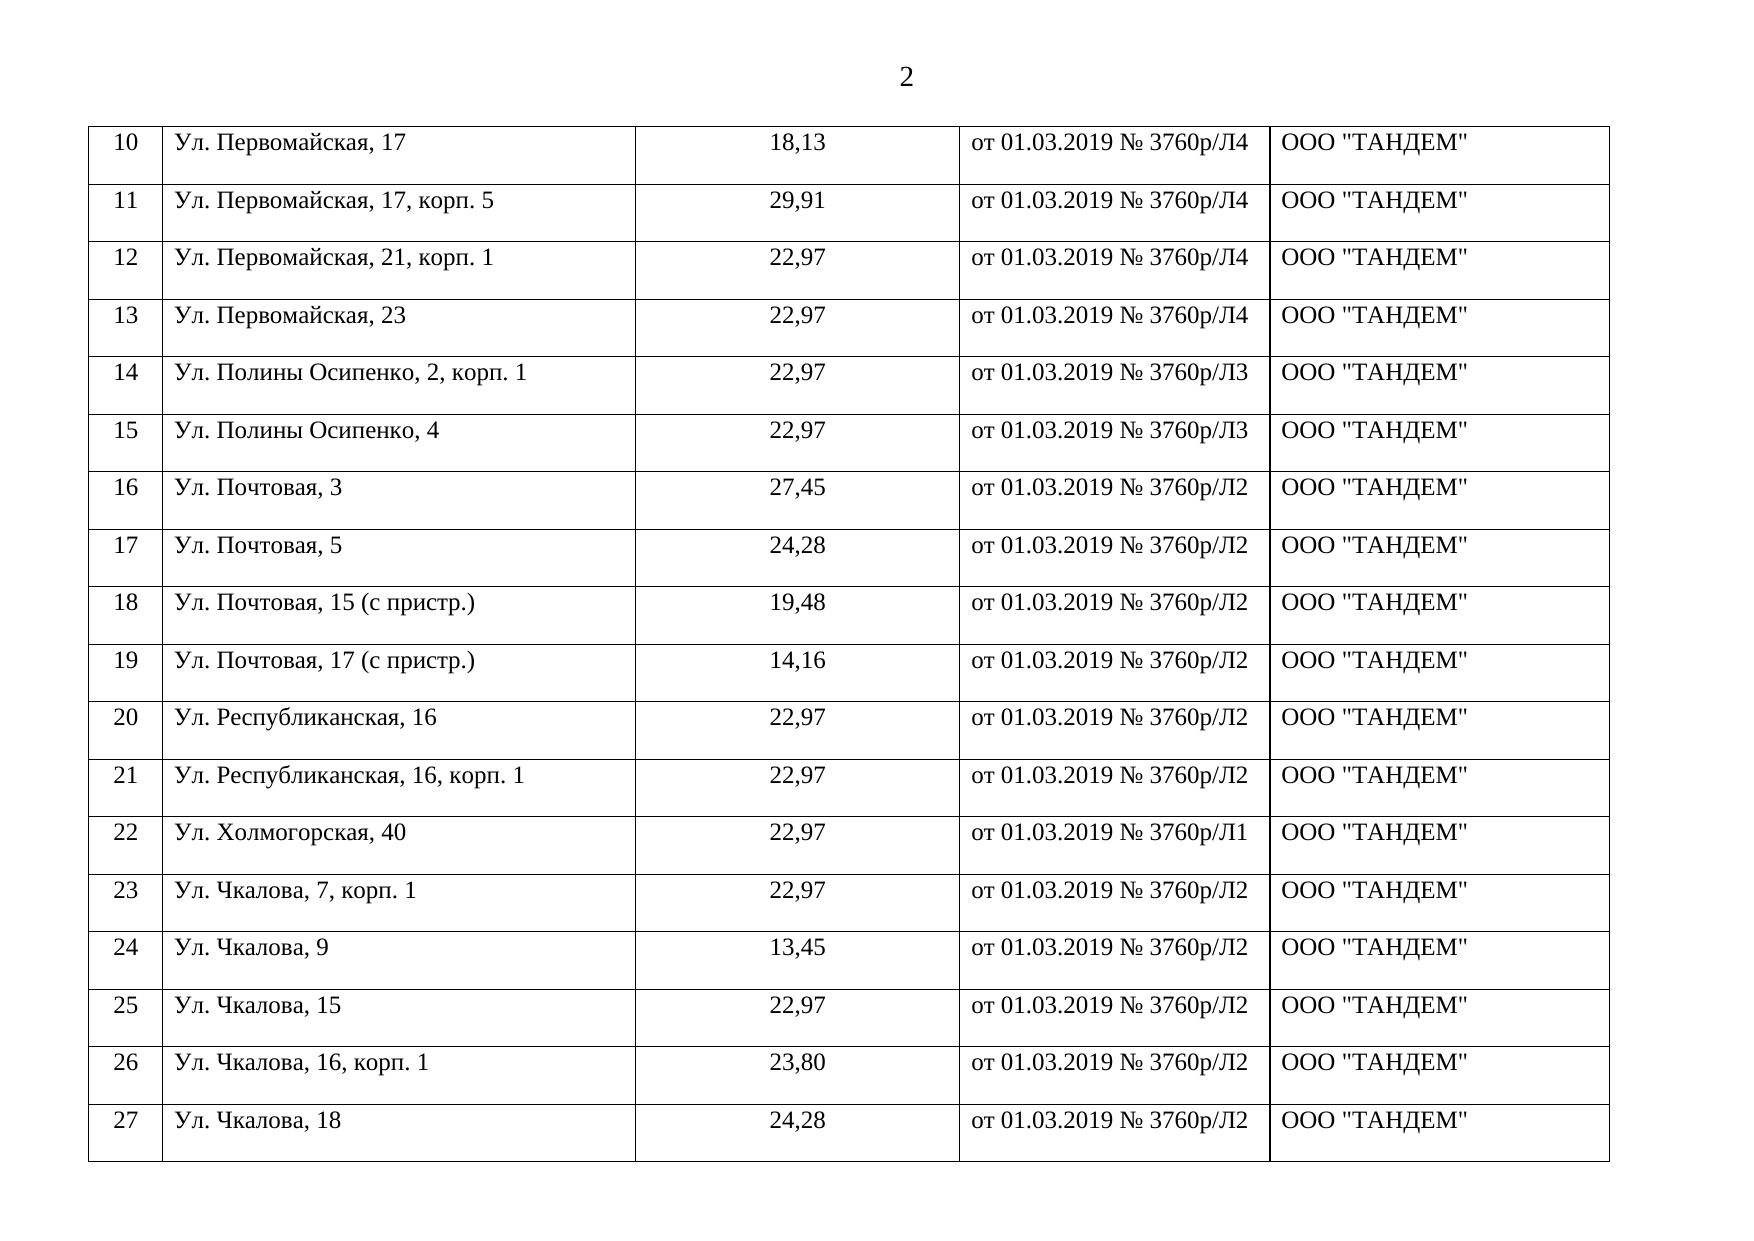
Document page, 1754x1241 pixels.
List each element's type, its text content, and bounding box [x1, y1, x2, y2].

table_cell от 01.03.2019 № 3760р/Л2 [960, 1047, 1269, 1104]
table_cell от 01.03.2019 № 3760р/Л2 [960, 587, 1269, 644]
table_cell 22,97 [636, 300, 959, 356]
table_cell ООО "ТАНДЕМ" [1271, 415, 1609, 471]
table_cell 14,16 [636, 645, 959, 701]
table_cell от 01.03.2019 № 3760р/Л2 [960, 990, 1269, 1046]
table_cell Ул. Полины Осипенко, 4 [163, 415, 635, 471]
table_cell ООО "ТАНДЕМ" [1271, 587, 1609, 644]
table_cell ООО "ТАНДЕМ" [1271, 990, 1609, 1046]
table_cell 25 [89, 990, 162, 1046]
table_cell Ул. Первомайская, 17, корп. 5 [163, 185, 635, 241]
table_cell от 01.03.2019 № 3760р/Л1 [960, 817, 1269, 874]
table_cell 27,45 [636, 472, 959, 529]
table_cell 13 [89, 300, 162, 356]
table_cell ООО "ТАНДЕМ" [1271, 875, 1609, 931]
table_cell от 01.03.2019 № 3760р/Л4 [960, 242, 1269, 299]
table_cell 23 [89, 875, 162, 931]
table_cell Ул. Первомайская, 23 [163, 300, 635, 356]
table_cell Ул. Чкалова, 7, корп. 1 [163, 875, 635, 931]
table_cell Ул. Чкалова, 9 [163, 932, 635, 989]
table_cell ООО "ТАНДЕМ" [1271, 472, 1609, 529]
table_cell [960, 1105, 1269, 1161]
table_cell 18,13 [636, 127, 959, 184]
table_cell ООО "ТАНДЕМ" [1271, 185, 1609, 241]
table_cell Ул. Почтовая, 3 [163, 472, 635, 529]
table_cell от 01.03.2019 № 3760р/Л2 [960, 530, 1269, 586]
table_cell Ул. Холмогорская, 40 [163, 817, 635, 874]
table_cell 15 [89, 415, 162, 471]
table_cell 22,97 [636, 415, 959, 471]
table_cell 23,80 [636, 1047, 959, 1104]
table_cell Ул. Полины Осипенко, 2, корп. 1 [163, 357, 635, 414]
table_cell ООО "ТАНДЕМ" [1271, 932, 1609, 989]
table_cell 27 [89, 1105, 162, 1161]
table_cell ООО "ТАНДЕМ" [1271, 127, 1609, 184]
table_cell ООО "ТАНДЕМ" [1271, 645, 1609, 701]
table_cell 29,91 [636, 185, 959, 241]
table_cell 17 [89, 530, 162, 586]
table_cell 11 [89, 185, 162, 241]
table_cell 22,97 [636, 760, 959, 816]
table_cell ООО "ТАНДЕМ" [1271, 357, 1609, 414]
table_cell ООО "ТАНДЕМ" [1271, 817, 1609, 874]
table_cell 10 [89, 127, 162, 184]
table_cell от 01.03.2019 № 3760р/Л2 [960, 760, 1269, 816]
table_cell ООО "ТАНДЕМ" [1271, 702, 1609, 759]
table_cell 21 [89, 760, 162, 816]
table_cell 20 [89, 702, 162, 759]
table_cell Ул. Республиканская, 16, корп. 1 [163, 760, 635, 816]
table_cell 16 [89, 472, 162, 529]
table_cell 19,48 [636, 587, 959, 644]
table_cell Ул. Чкалова, 15 [163, 990, 635, 1046]
table_cell Ул. Республиканская, 16 [163, 702, 635, 759]
table_cell ООО "ТАНДЕМ" [1271, 242, 1609, 299]
table_cell Ул. Чкалова, 18 [163, 1105, 635, 1161]
table_cell 22 [89, 817, 162, 874]
table_cell 22,97 [636, 242, 959, 299]
table_cell от 01.03.2019 № 3760р/Л3 [960, 357, 1269, 414]
table_cell 13,45 [636, 932, 959, 989]
table_cell от 01.03.2019 № 3760р/Л2 [960, 932, 1269, 989]
table_cell 24 [89, 932, 162, 989]
table_cell ООО "ТАНДЕМ" [1271, 530, 1609, 586]
table_cell Ул. Первомайская, 17 [163, 127, 635, 184]
table_cell Ул. Почтовая, 5 [163, 530, 635, 586]
table_cell 22,97 [636, 875, 959, 931]
table_cell от 01.03.2019 № 3760р/Л2 [960, 875, 1269, 931]
table_cell от 01.03.2019 № 3760р/Л3 [960, 415, 1269, 471]
table_cell ООО "ТАНДЕМ" [1271, 1047, 1609, 1104]
table_cell ООО "ТАНДЕМ" [1271, 1105, 1609, 1161]
table_cell Ул. Первомайская, 21, корп. 1 [163, 242, 635, 299]
table_cell от 01.03.2019 № 3760р/Л2 [960, 472, 1269, 529]
table_cell 22,97 [636, 990, 959, 1046]
table_cell от 01.03.2019 № 3760р/Л4 [960, 185, 1269, 241]
table_cell от 01.03.2019 № 3760р/Л2 [960, 645, 1269, 701]
table_cell 24,28 [636, 1105, 959, 1161]
table_cell 22,97 [636, 357, 959, 414]
table_cell ООО "ТАНДЕМ" [1271, 760, 1609, 816]
table_cell 26 [89, 1047, 162, 1104]
table_cell 22,97 [636, 702, 959, 759]
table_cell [960, 127, 1269, 184]
table_cell Ул. Почтовая, 17 (с пристр.) [163, 645, 635, 701]
table_cell 14 [89, 357, 162, 414]
table_cell 12 [89, 242, 162, 299]
table_cell Ул. Почтовая, 15 (с пристр.) [163, 587, 635, 644]
table_cell 19 [89, 645, 162, 701]
table_cell от 01.03.2019 № 3760р/Л4 [960, 300, 1269, 356]
table_cell 18 [89, 587, 162, 644]
table_cell 22,97 [636, 817, 959, 874]
table_cell 24,28 [636, 530, 959, 586]
table_cell от 01.03.2019 № 3760р/Л2 [960, 702, 1269, 759]
table_cell ООО "ТАНДЕМ" [1271, 300, 1609, 356]
table_cell Ул. Чкалова, 16, корп. 1 [163, 1047, 635, 1104]
